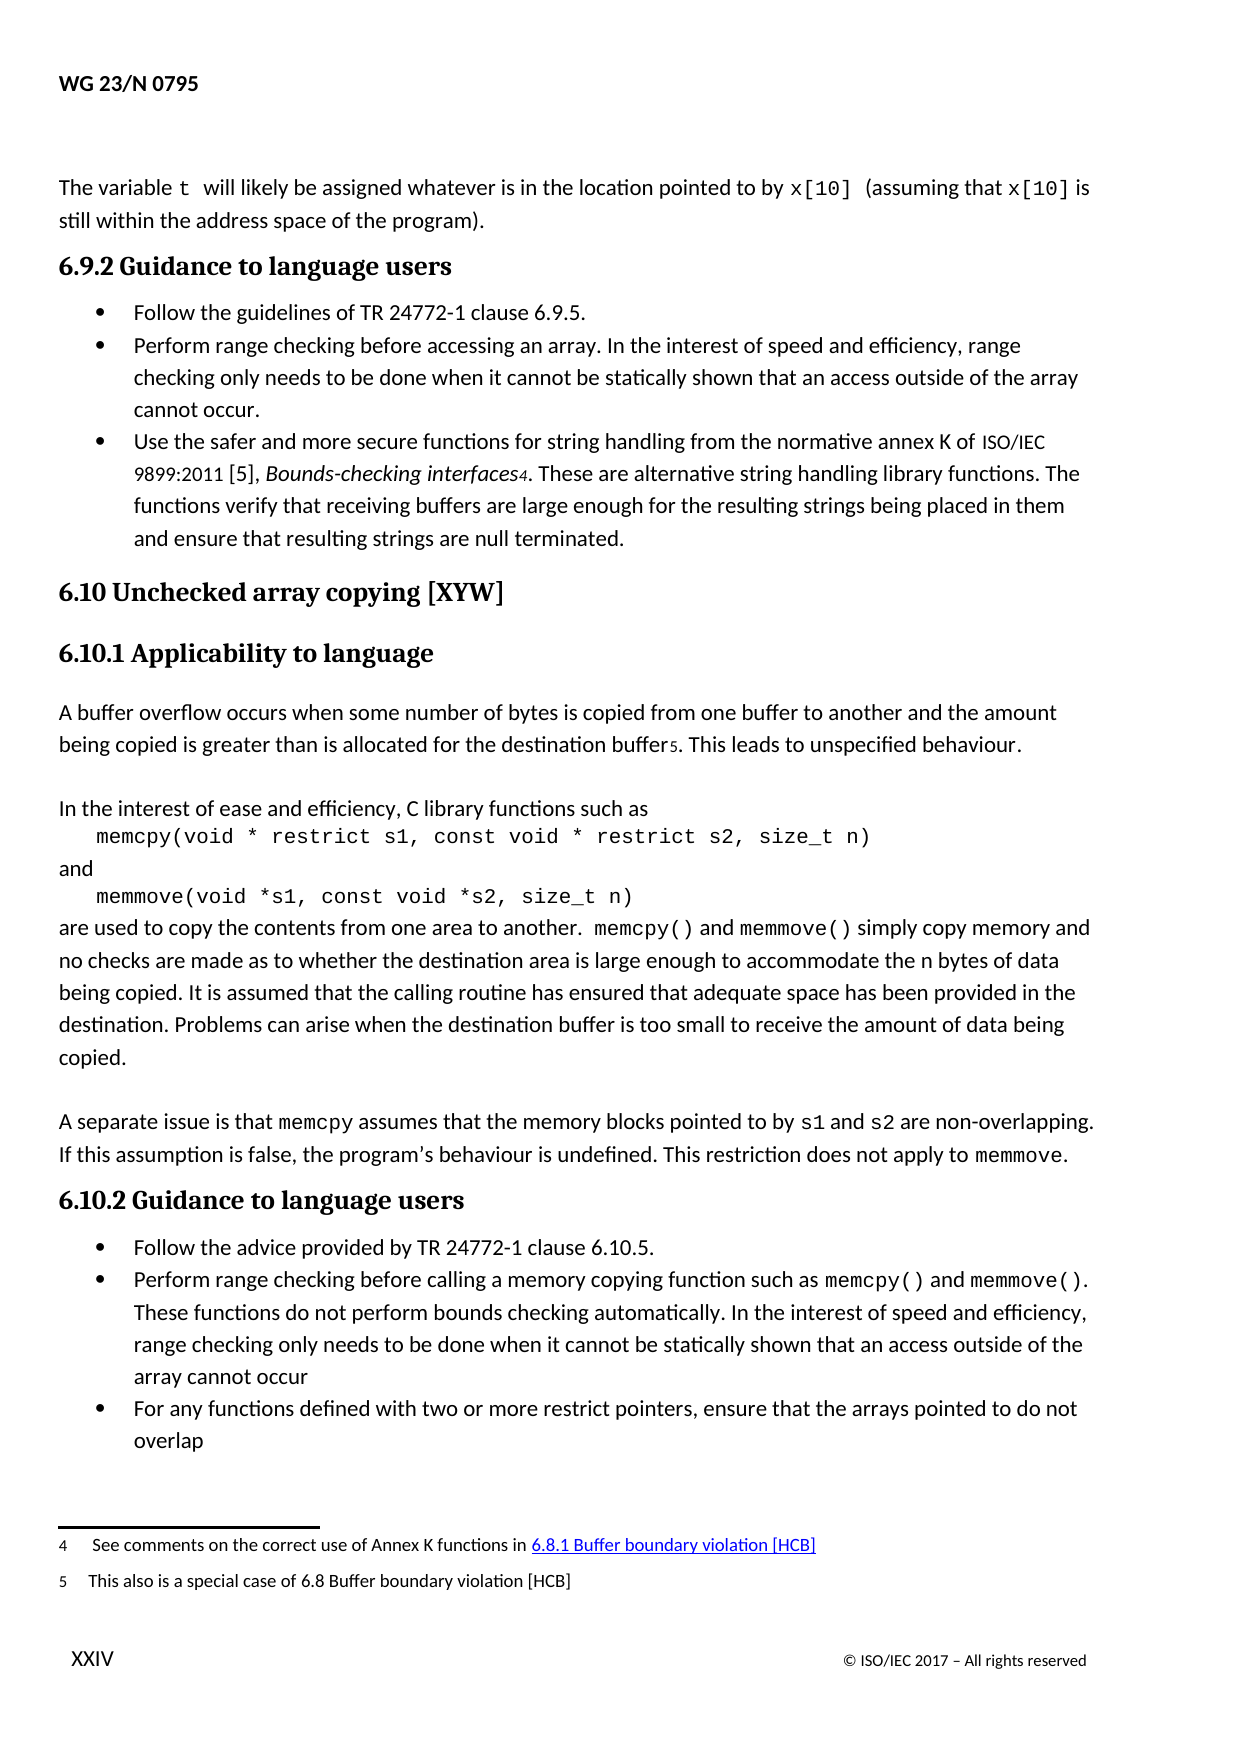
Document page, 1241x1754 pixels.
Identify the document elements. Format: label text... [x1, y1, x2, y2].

text and [58, 854, 1099, 882]
list Perform range checking before accessing an array. In the interest of speed and efficiency, range checking only needs to be done when it cannot be statically shown that an access outside of the array cannot occur. [96, 331, 1099, 423]
subtitle 6.10.1 Applicability to language [58, 638, 1099, 669]
list For any functions defined with two or more restrict pointers, ensure that the arrays pointed to do not overlap [96, 1394, 1099, 1454]
list Follow the guidelines of TR 24772-1 clause 6.9.5. [96, 298, 1099, 327]
subtitle 6.10 Unchecked array copying [XYW] [58, 577, 1099, 608]
subtitle 6.10.2 Guidance to language users [58, 1185, 1099, 1216]
text A separate issue is that memcpy assumes that the memory blocks pointed to by s1 and s2 are non-overlapping. If this assumption is false, the program’s behaviour is undefined. This restriction does not apply to memmove. [58, 1107, 1099, 1168]
list Perform range checking before calling a memory copying function such as memcpy() and memmove(). These functions do not perform bounds checking automatically. In the interest of speed and efficiency, range checking only needs to be done when it cannot be statically shown that an access outside of the array cannot occur [96, 1265, 1099, 1390]
text memcpy(void * restrict s1, const void * restrict s2, size_t n) [58, 826, 1099, 850]
text The variable t will likely be assigned whatever is in the location pointed to by x[10] (assuming that x[10] is still within the address space of the program). [58, 173, 1099, 234]
text memmove(void *s1, const void *s2, size_t n) [58, 886, 1099, 909]
list Follow the advice provided by TR 24772-1 clause 6.10.5. [96, 1233, 1099, 1261]
text are used to copy the contents from one area to another. memcpy() and memmove() simply copy memory and no checks are made as to whether the destination area is large enough to accommodate the n bytes of data being copied. It is assumed that the calling routine has ensured that adequate space has been provided in the destination. Problems can arise when the destination buffer is too small to receive the amount of data being copied. [58, 913, 1099, 1071]
list Use the safer and more secure functions for string handling from the normative annex K of ISO/IEC 9899:2011 [5], Bounds-checking interfaces. These are alternative string handling library functions. The functions verify that receiving buffers are large enough for the resulting strings being placed in them and ensure that resulting strings are null terminated. [96, 427, 1099, 552]
text In the interest of ease and efficiency, C library functions such as [58, 794, 1099, 822]
subtitle 6.9.2 Guidance to language users [58, 251, 1099, 282]
text A buffer overflow occurs when some number of bytes is copied from one buffer to another and the amount being copied is greater than is allocated for the destination buffer. This leads to unspecified behaviour. [58, 698, 1099, 758]
